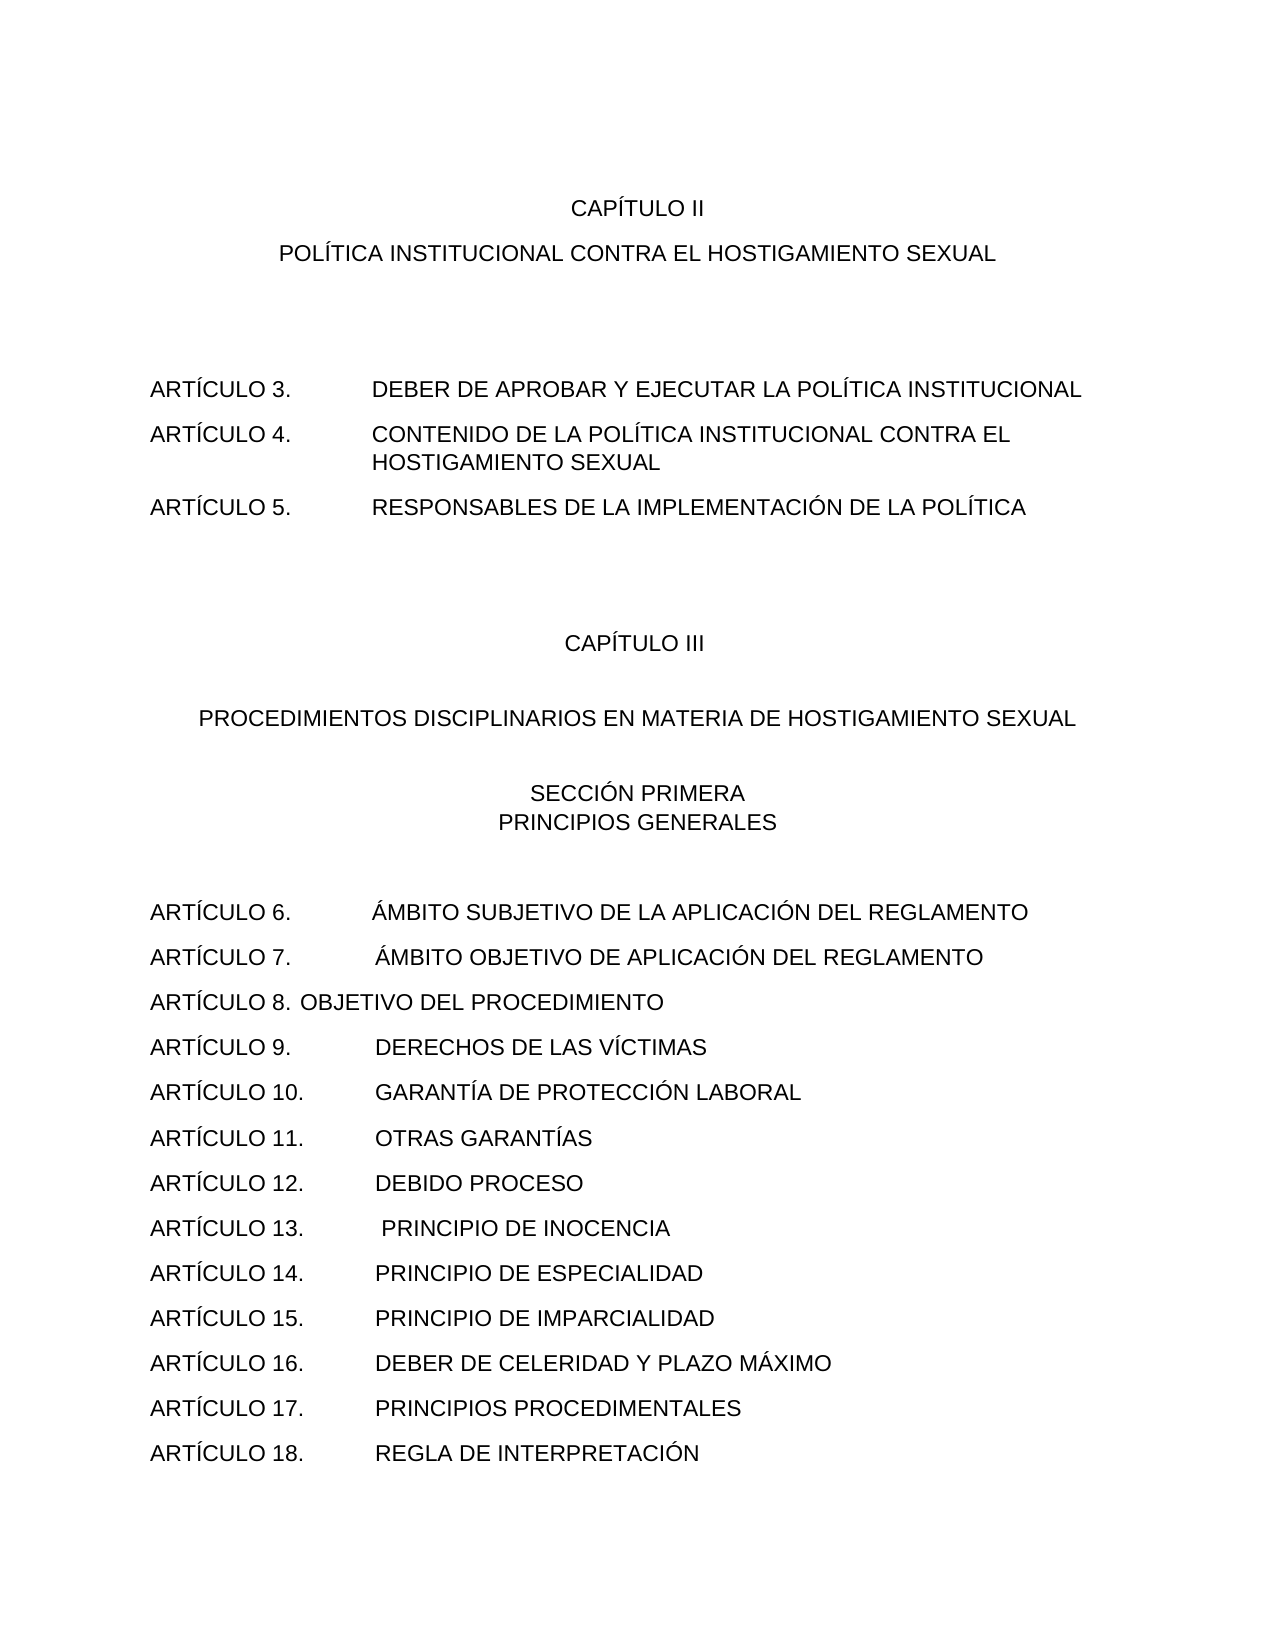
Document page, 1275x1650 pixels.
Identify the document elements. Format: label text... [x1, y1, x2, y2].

text ARTÍCULO 14. PRINCIPIO DE ESPECIALIDAD [150, 1260, 1125, 1286]
text POLÍTICA INSTITUCIONAL CONTRA EL HOSTIGAMIENTO SEXUAL [150, 240, 1125, 267]
text ARTÍCULO 5. RESPONSABLES DE LA IMPLEMENTACIÓN DE LA POLÍTICA [150, 494, 1125, 521]
text ARTÍCULO 3. DEBER DE APROBAR Y EJECUTAR LA POLÍTICA INSTITUCIONAL [150, 376, 1125, 402]
text ARTÍCULO 8. OBJETIVO DEL PROCEDIMIENTO [150, 989, 1125, 1016]
text ARTÍCULO 12. DEBIDO PROCESO [150, 1169, 1125, 1196]
text ARTÍCULO 10. GARANTÍA DE PROTECCIÓN LABORAL [150, 1079, 1125, 1106]
text CAPÍTULO III [150, 629, 1125, 686]
text CAPÍTULO II [150, 195, 1125, 221]
text ARTÍCULO 9. DERECHOS DE LAS VÍCTIMAS [150, 1034, 1125, 1061]
text ARTÍCULO 17. PRINCIPIOS PROCEDIMENTALES [150, 1395, 1125, 1421]
text ARTÍCULO 16. DEBER DE CELERIDAD Y PLAZO MÁXIMO [150, 1350, 1125, 1376]
text SECCIÓN PRIMERA PRINCIPIOS GENERALES [150, 780, 1125, 835]
text ARTÍCULO 15. PRINCIPIO DE IMPARCIALIDAD [150, 1305, 1125, 1331]
text ARTÍCULO 11. OTRAS GARANTÍAS [150, 1124, 1125, 1151]
text PROCEDIMIENTOS DISCIPLINARIOS EN MATERIA DE HOSTIGAMIENTO SEXUAL [150, 705, 1125, 761]
text ARTÍCULO 6. ÁMBITO SUBJETIVO DE LA APLICACIÓN DEL REGLAMENTO [150, 899, 1110, 925]
text ARTÍCULO 13. PRINCIPIO DE INOCENCIA [150, 1215, 1125, 1241]
text ARTÍCULO 18. REGLA DE INTERPRETACIÓN [150, 1440, 1125, 1467]
text ARTÍCULO 4. CONTENIDO DE LA POLÍTICA INSTITUCIONAL CONTRA EL HOSTIGAMIENTO SEXUAL [150, 421, 1125, 475]
text ARTÍCULO 7. ÁMBITO OBJETIVO DE APLICACIÓN DEL REGLAMENTO [150, 944, 1125, 970]
